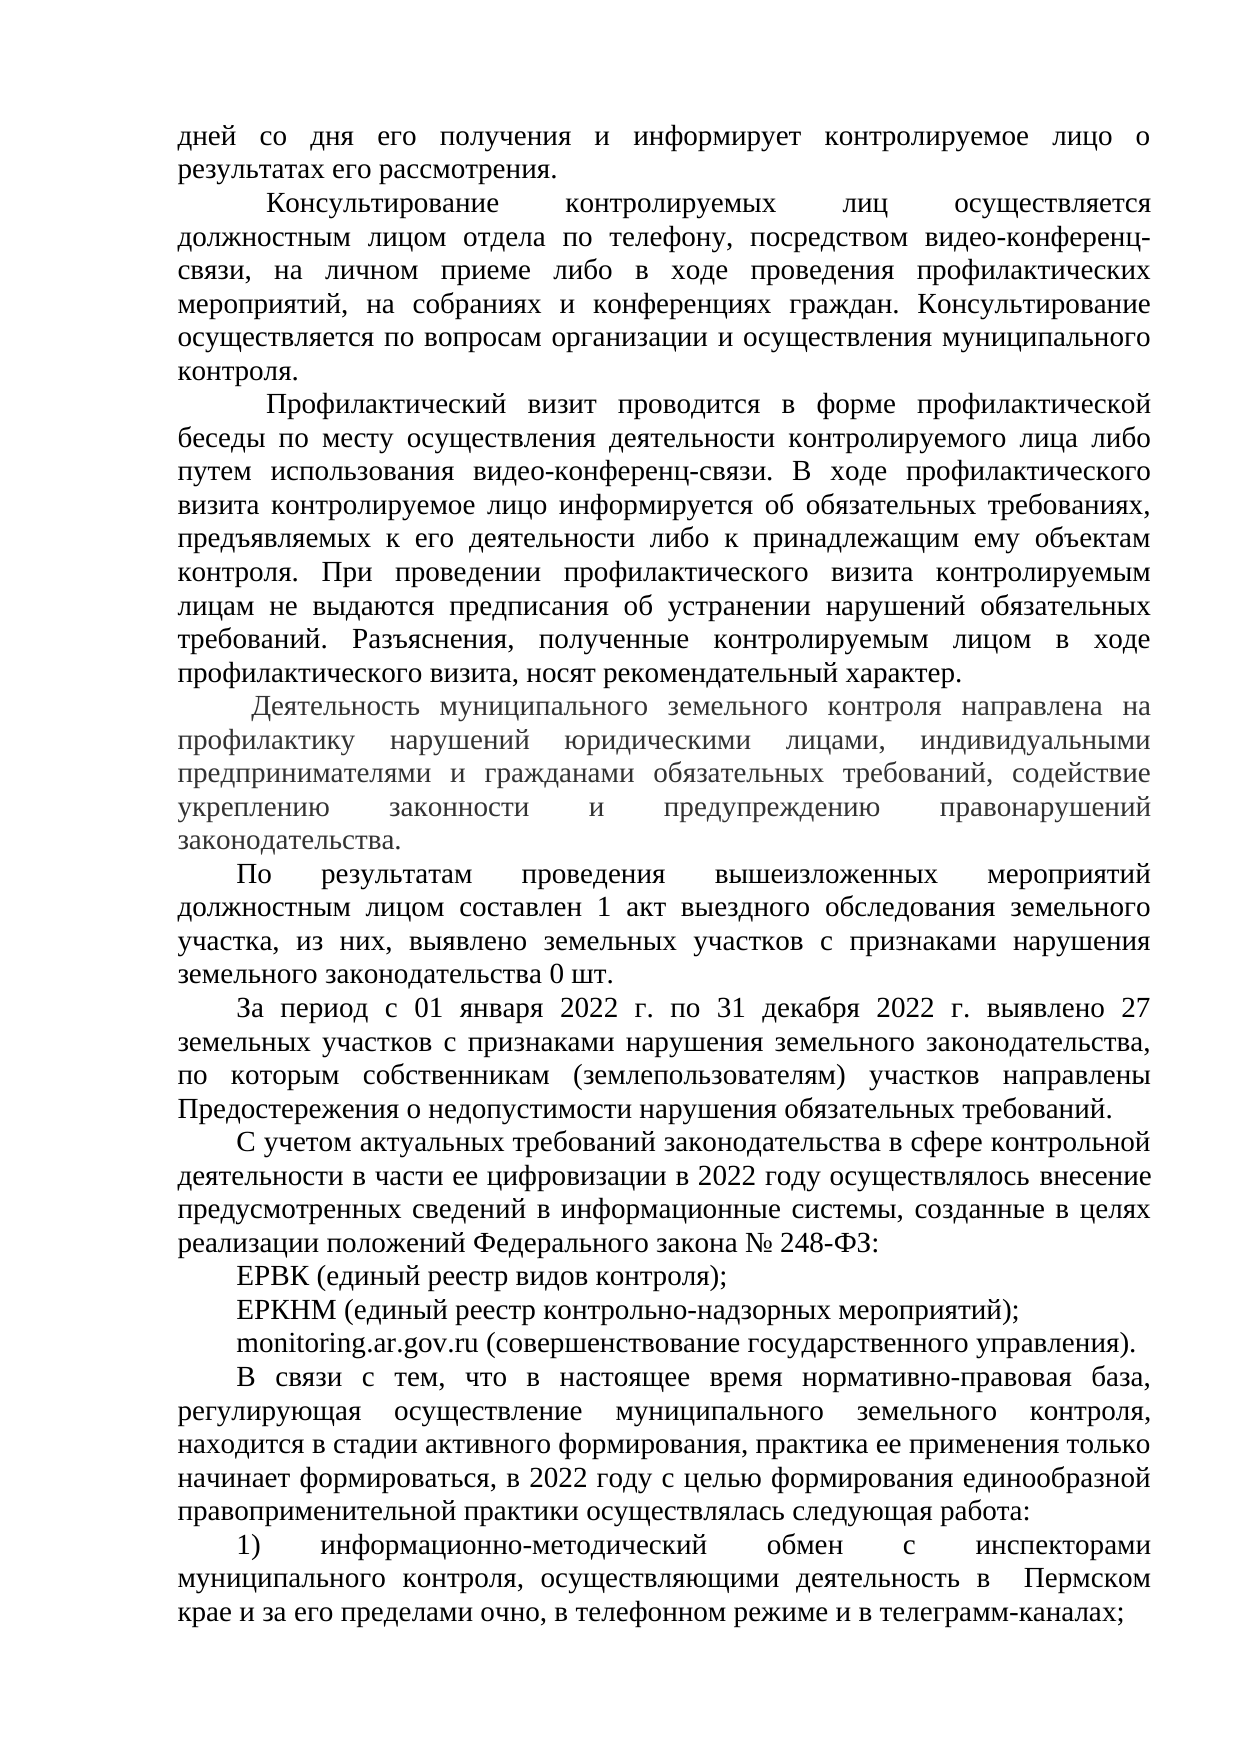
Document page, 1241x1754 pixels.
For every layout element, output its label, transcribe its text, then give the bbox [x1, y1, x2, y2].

text По результатам проведения вышеизложенных мероприятий должностным лицом составлен 1 акт выездного обследования земельного участка, из них, выявлено земельных участков с признаками нарушения земельного законодательства 0 шт. [177, 856, 1152, 990]
text ЕРКНМ (единый реестр контрольно-надзорных мероприятий); [177, 1292, 1152, 1326]
text В связи с тем, что в настоящее время нормативно-правовая база, регулирующая осуществление муниципального земельного контроля, находится в стадии активного формирования, практика ее применения только начинает формироваться, в 2022 году с целью формирования единообразной правоприменительной практики осуществлялась следующая работа: [177, 1359, 1152, 1527]
text Деятельность муниципального земельного контроля направлена на профилактику нарушений юридическими лицами, индивидуальными предпринимателями и гражданами обязательных требований, содействие укреплению законности и предупреждению правонарушений законодательства. [177, 688, 1152, 856]
text Консультирование контролируемых лиц осуществляется должностным лицом отдела по телефону, посредством видео-конференц-связи, на личном приеме либо в ходе проведения профилактических мероприятий, на собраниях и конференциях граждан. Консультирование осуществляется по вопросам организации и осуществления муниципального контроля. [177, 185, 1152, 386]
text Профилактический визит проводится в форме профилактической беседы по месту осуществления деятельности контролируемого лица либо путем использования видео-конференц-связи. В ходе профилактического визита контролируемое лицо информируется об обязательных требованиях, предъявляемых к его деятельности либо к принадлежащим ему объектам контроля. При проведении профилактического визита контролируемым лицам не выдаются предписания об устранении нарушений обязательных требований. Разъяснения, полученные контролируемым лицом в ходе профилактического визита, носят рекомендательный характер. [177, 386, 1152, 688]
text ЕРВК (единый реестр видов контроля); [177, 1258, 1152, 1292]
text monitoring.ar.gov.ru (совершенствование государственного управления). [177, 1326, 1152, 1359]
text С учетом актуальных требований законодательства в сфере контрольной деятельности в части ее цифровизации в 2022 году осуществлялось внесение предусмотренных сведений в информационные системы, созданные в целях реализации положений Федерального закона № 248-ФЗ: [177, 1124, 1152, 1258]
text За период с 01 января 2022 г. по 31 декабря 2022 г. выявлено 27 земельных участков с признаками нарушения земельного законодательства, по которым собственникам (землепользователям) участков направлены Предостережения о недопустимости нарушения обязательных требований. [177, 990, 1152, 1124]
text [177, 118, 1152, 185]
text 1) информационно-методический обмен с инспекторами муниципального контроля, осуществляющими деятельность в Пермском крае и за его пределами очно, в телефонном режиме и в телеграмм-каналах; [177, 1527, 1152, 1627]
